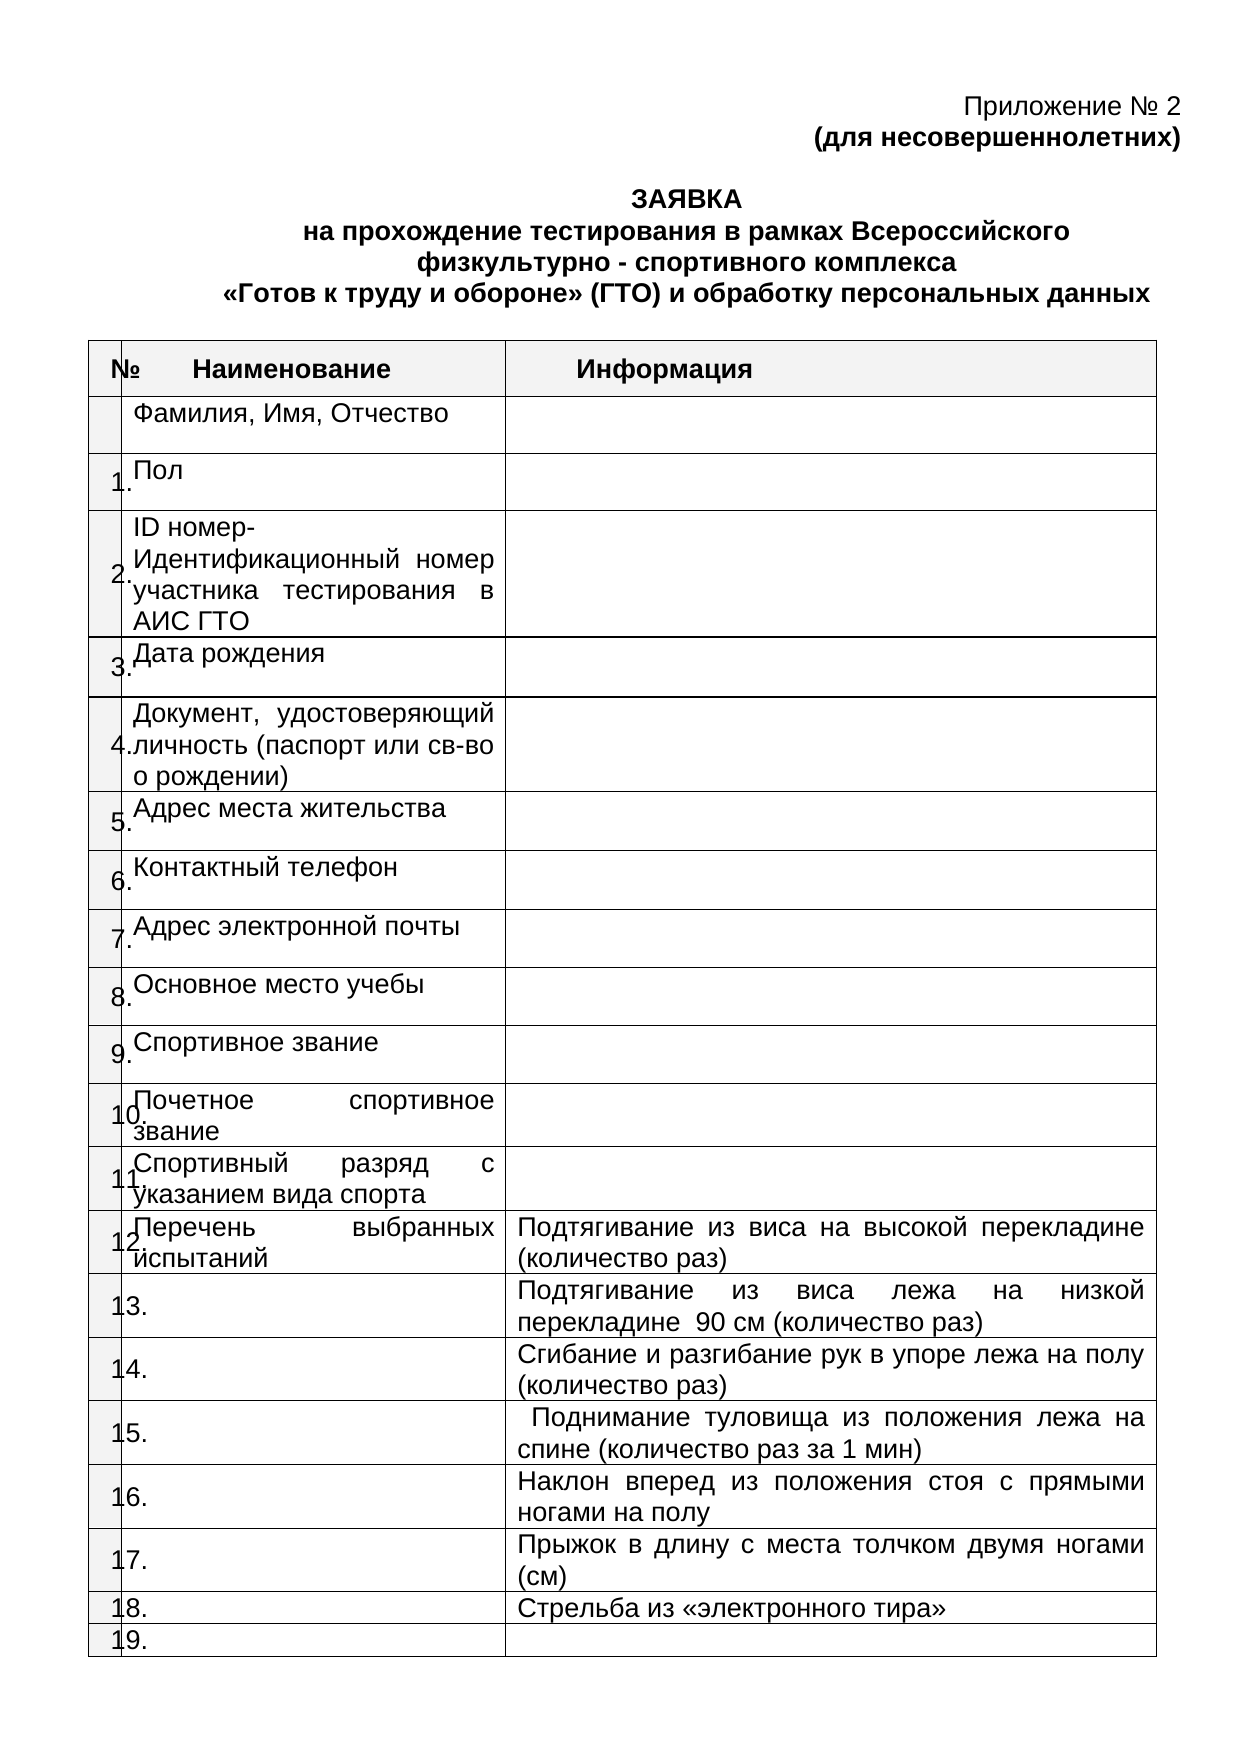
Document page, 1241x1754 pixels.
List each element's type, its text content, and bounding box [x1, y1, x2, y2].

table_cell Поднимание туловища из положения лежа на спине (количество раз за 1 мин) [506, 1401, 1156, 1464]
table_cell [89, 1529, 121, 1591]
table_cell [122, 1465, 505, 1527]
table_cell [89, 968, 121, 1024]
table_cell [506, 968, 1156, 1024]
text физкультурно - спортивного комплекса [133, 246, 1181, 277]
table_cell [506, 851, 1156, 909]
table_cell Прыжок в длину с места толчком двумя ногами (см) [506, 1529, 1156, 1591]
table_header Информация [506, 341, 1156, 396]
table_cell [506, 1084, 1156, 1146]
table_cell Адрес электронной почты [122, 910, 505, 967]
table_cell [89, 1274, 121, 1337]
table_cell Фамилия, Имя, Отчество [122, 397, 505, 453]
table_cell ID номер- Идентификационный номер участника тестирования в АИС ГТО [122, 511, 505, 636]
table_cell [89, 698, 121, 791]
table_header № [89, 341, 121, 396]
table_cell [89, 1592, 121, 1623]
table_header Наименование [122, 341, 505, 396]
table_cell [89, 1084, 121, 1146]
table_cell [506, 1147, 1156, 1210]
table_cell Спортивный разряд с указанием вида спорта [122, 1147, 505, 1210]
table_cell [506, 910, 1156, 967]
table_cell [89, 638, 121, 696]
table_cell Перечень выбранных испытаний [122, 1211, 505, 1273]
table_cell Спортивное звание [122, 1026, 505, 1083]
table_cell Подтягивание из виса на высокой перекладине (количество раз) [506, 1211, 1156, 1273]
table_cell [122, 1592, 505, 1623]
table_cell [506, 698, 1156, 791]
table_cell [89, 397, 121, 453]
table_cell [89, 910, 121, 967]
table_cell [506, 1624, 1156, 1656]
table_cell Сгибание и разгибание рук в упоре лежа на полу (количество раз) [506, 1338, 1156, 1400]
table_cell [122, 1624, 505, 1656]
table_cell Наклон вперед из положения стоя с прямыми ногами на полу [506, 1465, 1156, 1527]
table_cell Стрельба из «электронного тира» [506, 1592, 1156, 1623]
table_cell [89, 1465, 121, 1527]
text на прохождение тестирования в рамках Всероссийского [133, 214, 1181, 246]
table_cell [89, 454, 121, 510]
table_cell Основное место учебы [122, 968, 505, 1024]
table_cell [89, 1211, 121, 1273]
text «Готов к труду и обороне» (ГТО) и обработку персональных данных [133, 277, 1181, 308]
table_cell Пол [122, 454, 505, 510]
text (для несовершеннолетних) [133, 121, 1181, 152]
table_cell [506, 792, 1156, 850]
table_cell [506, 454, 1156, 510]
table_cell [122, 1338, 505, 1400]
table_cell [89, 1401, 121, 1464]
table_cell Подтягивание из виса лежа на низкой перекладине 90 см (количество раз) [506, 1274, 1156, 1337]
table_cell [89, 511, 121, 636]
table_cell [122, 1401, 505, 1464]
text Приложение № 2 [162, 59, 1181, 121]
table_cell Почетное спортивное звание [122, 1084, 505, 1146]
table_cell [506, 1026, 1156, 1083]
table_cell Дата рождения [122, 638, 505, 696]
table_cell [122, 1529, 505, 1591]
table_cell [506, 511, 1156, 636]
table_cell [89, 1147, 121, 1210]
table_cell [89, 1624, 121, 1656]
table_cell Документ, удостоверяющий личность (паспорт или св-во о рождении) [122, 698, 505, 791]
table_cell [506, 638, 1156, 696]
table_cell [122, 1274, 505, 1337]
table_cell [89, 1338, 121, 1400]
table_cell [89, 851, 121, 909]
table_cell [506, 397, 1156, 453]
table_cell [89, 1026, 121, 1083]
table_cell Контактный телефон [122, 851, 505, 909]
text ЗАЯВКА [133, 183, 1181, 214]
table_cell [89, 792, 121, 850]
table_cell Адрес места жительства [122, 792, 505, 850]
